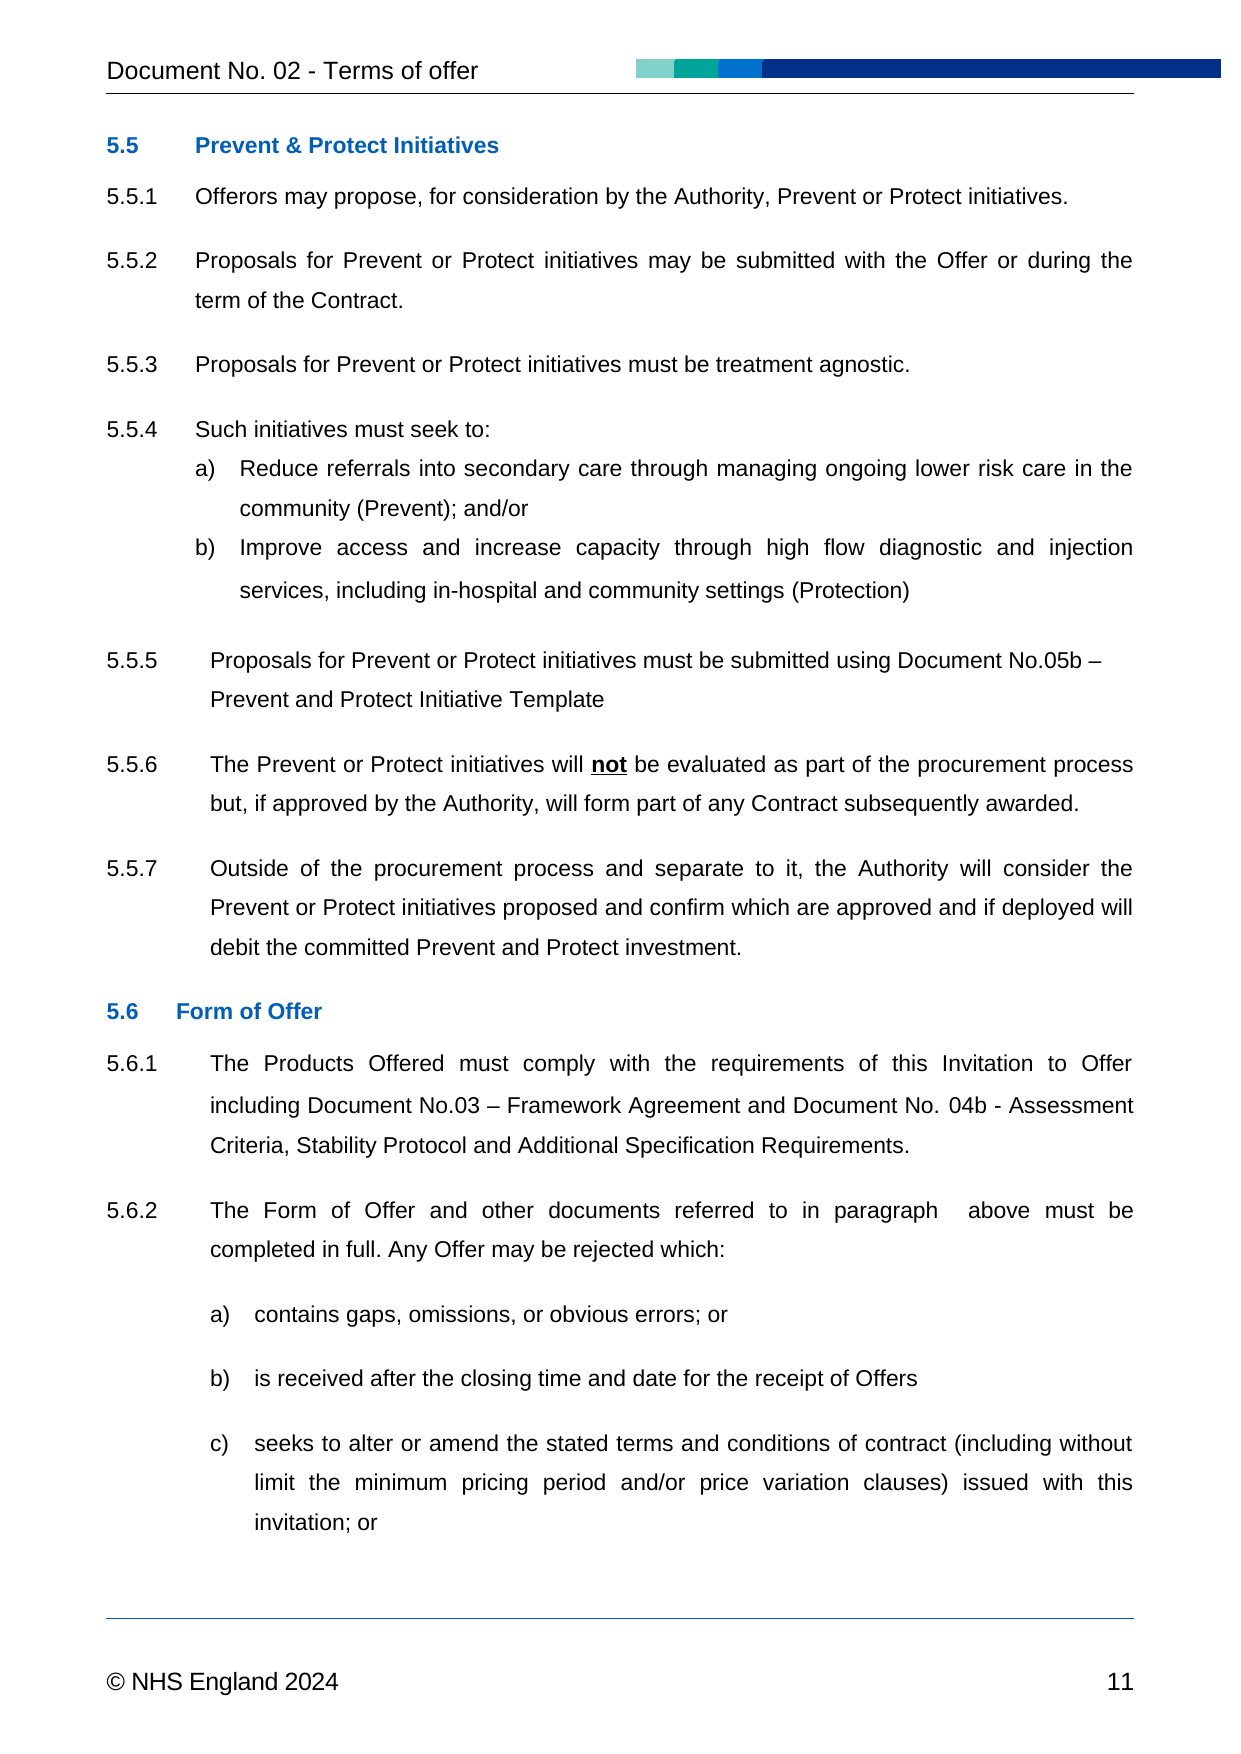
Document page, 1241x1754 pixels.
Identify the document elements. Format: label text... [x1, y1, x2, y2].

list contains gaps, omissions, or obvious errors; or [210, 1301, 1134, 1327]
list Proposals for Prevent or Protect initiatives must be submitted using Document No.05b – Prevent and Protect Initiative Template [106, 647, 1134, 713]
list The Products Offered must comply with the requirements of this Invitation to Offer including Document No.03 – Framework Agreement and Document No. 04b - Assessment Criteria, Stability Protocol and Additional Specification Requirements. [106, 1049, 1134, 1158]
list Outside of the procurement process and separate to it, the Authority will consider the Prevent or Protect initiatives proposed and confirm which are approved and if deployed will debit the committed Prevent and Protect investment. [106, 855, 1134, 960]
list Offerors may propose, for consideration by the Authority, Prevent or Protect initiatives. [106, 183, 1134, 209]
list Reduce referrals into secondary care through managing ongoing lower risk care in the community (Prevent); and/or [195, 455, 1134, 521]
list Proposals for Prevent or Protect initiatives may be submitted with the Offer or during the term of the Contract. [106, 247, 1134, 313]
list seeks to alter or amend the stated terms and conditions of contract (including without limit the minimum pricing period and/or price variation clauses) issued with this invitation; or [210, 1429, 1134, 1535]
list Prevent & Protect Initiatives [106, 132, 1134, 158]
list is received after the closing time and date for the receipt of Offers [210, 1365, 1134, 1391]
list The Prevent or Protect initiatives will not be evaluated as part of the procurement process but, if approved by the Authority, will form part of any Contract subsequently awarded. [106, 751, 1134, 817]
list Such initiatives must seek to: [106, 416, 1134, 442]
list The Form of Offer and other documents referred to in paragraph 5.6.1 above must be completed in full. Any Offer may be rejected which: [106, 1197, 1134, 1262]
list Proposals for Prevent or Protect initiatives must be treatment agnostic. [106, 351, 1134, 378]
list Form of Offer [106, 998, 1134, 1024]
list Improve access and increase capacity through high flow diagnostic and injection services, including in-hospital and community settings (Protection) [195, 534, 1134, 604]
